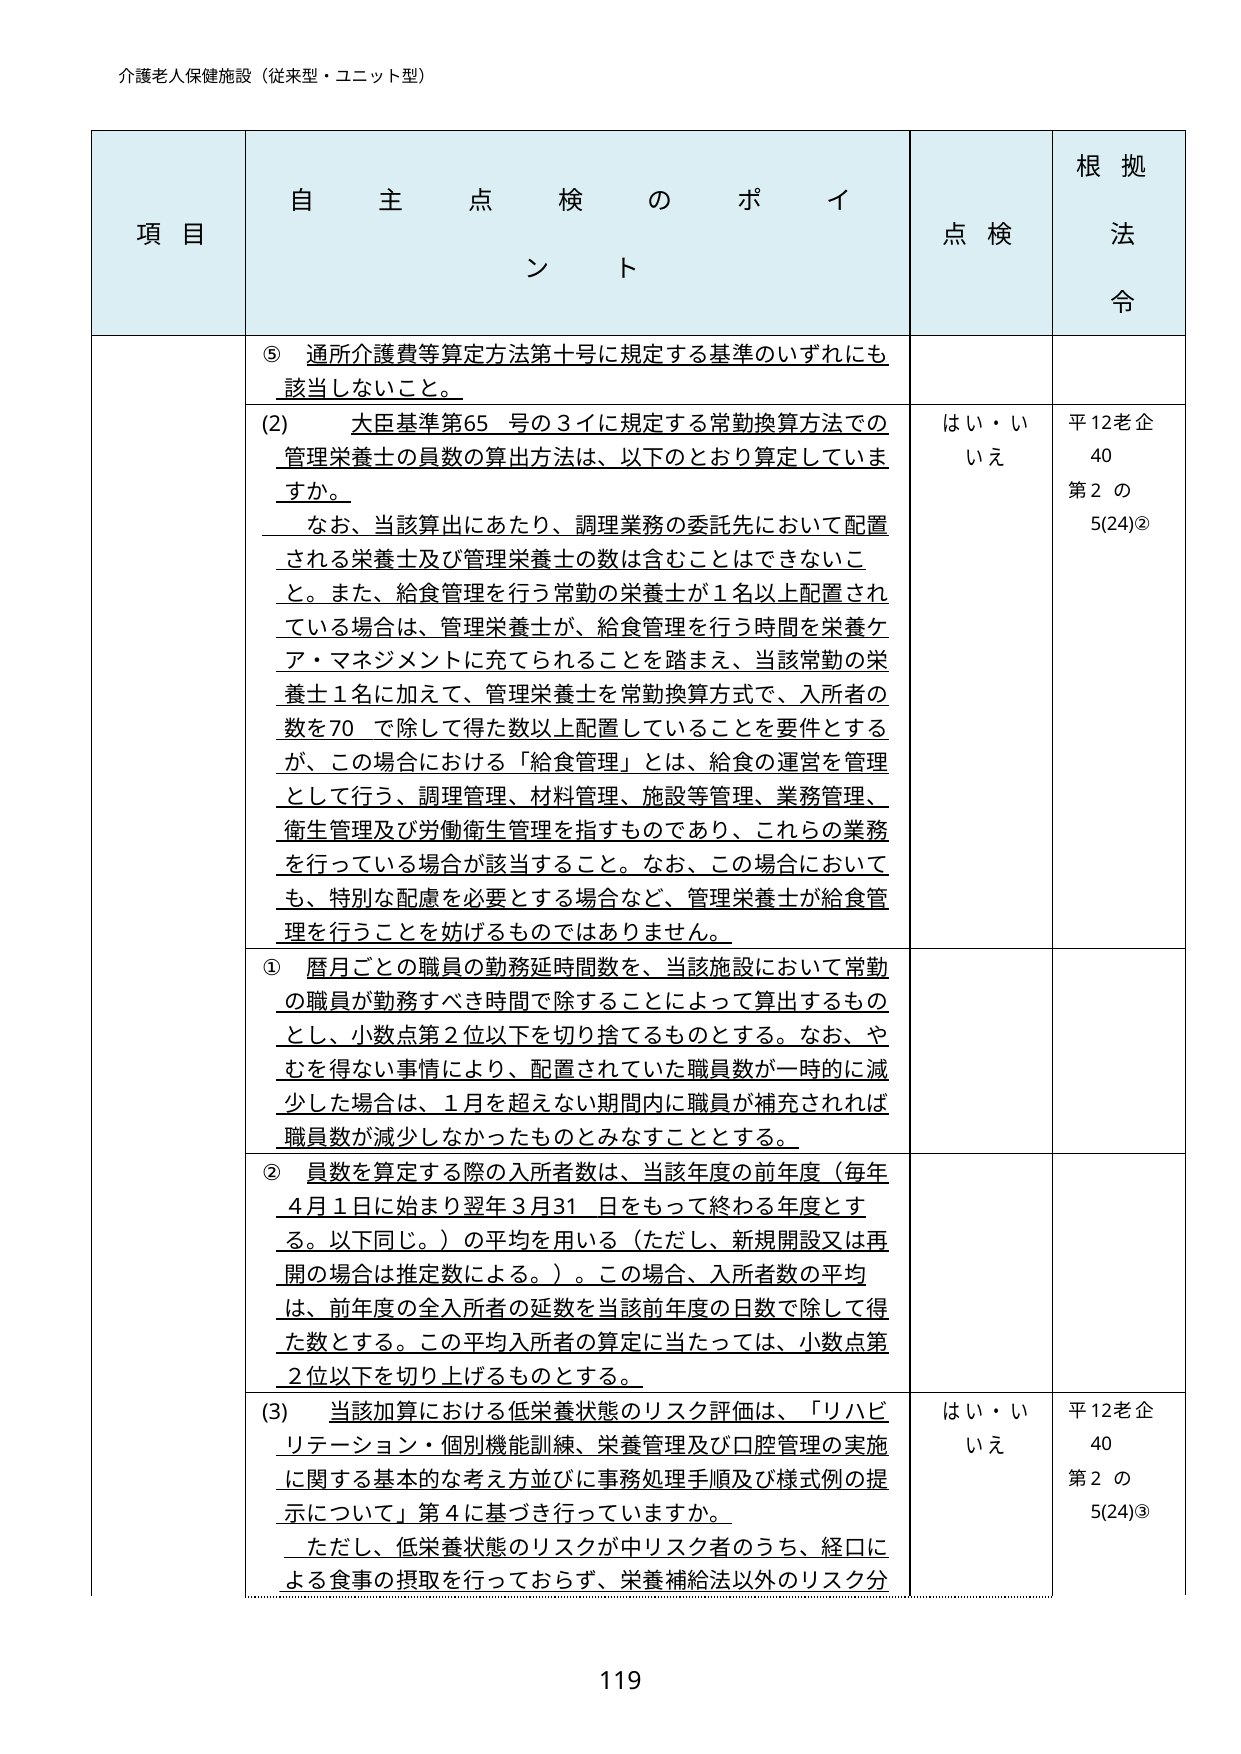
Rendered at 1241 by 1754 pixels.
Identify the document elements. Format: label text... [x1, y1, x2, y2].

table_header 根拠法令 [1053, 131, 1185, 335]
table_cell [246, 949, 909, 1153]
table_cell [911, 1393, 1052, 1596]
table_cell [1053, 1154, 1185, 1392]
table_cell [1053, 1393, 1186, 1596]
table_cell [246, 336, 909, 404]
table_header 自 主 点 検 の ポ イ ン ト [246, 131, 909, 335]
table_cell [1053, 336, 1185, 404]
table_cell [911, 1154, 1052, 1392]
table_header 項目 [92, 131, 245, 335]
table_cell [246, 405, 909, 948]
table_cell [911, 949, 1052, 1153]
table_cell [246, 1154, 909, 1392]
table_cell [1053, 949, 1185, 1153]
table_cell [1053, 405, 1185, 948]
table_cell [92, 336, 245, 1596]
table_header 点検 [911, 131, 1052, 335]
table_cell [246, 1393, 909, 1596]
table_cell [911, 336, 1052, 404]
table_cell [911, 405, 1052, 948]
